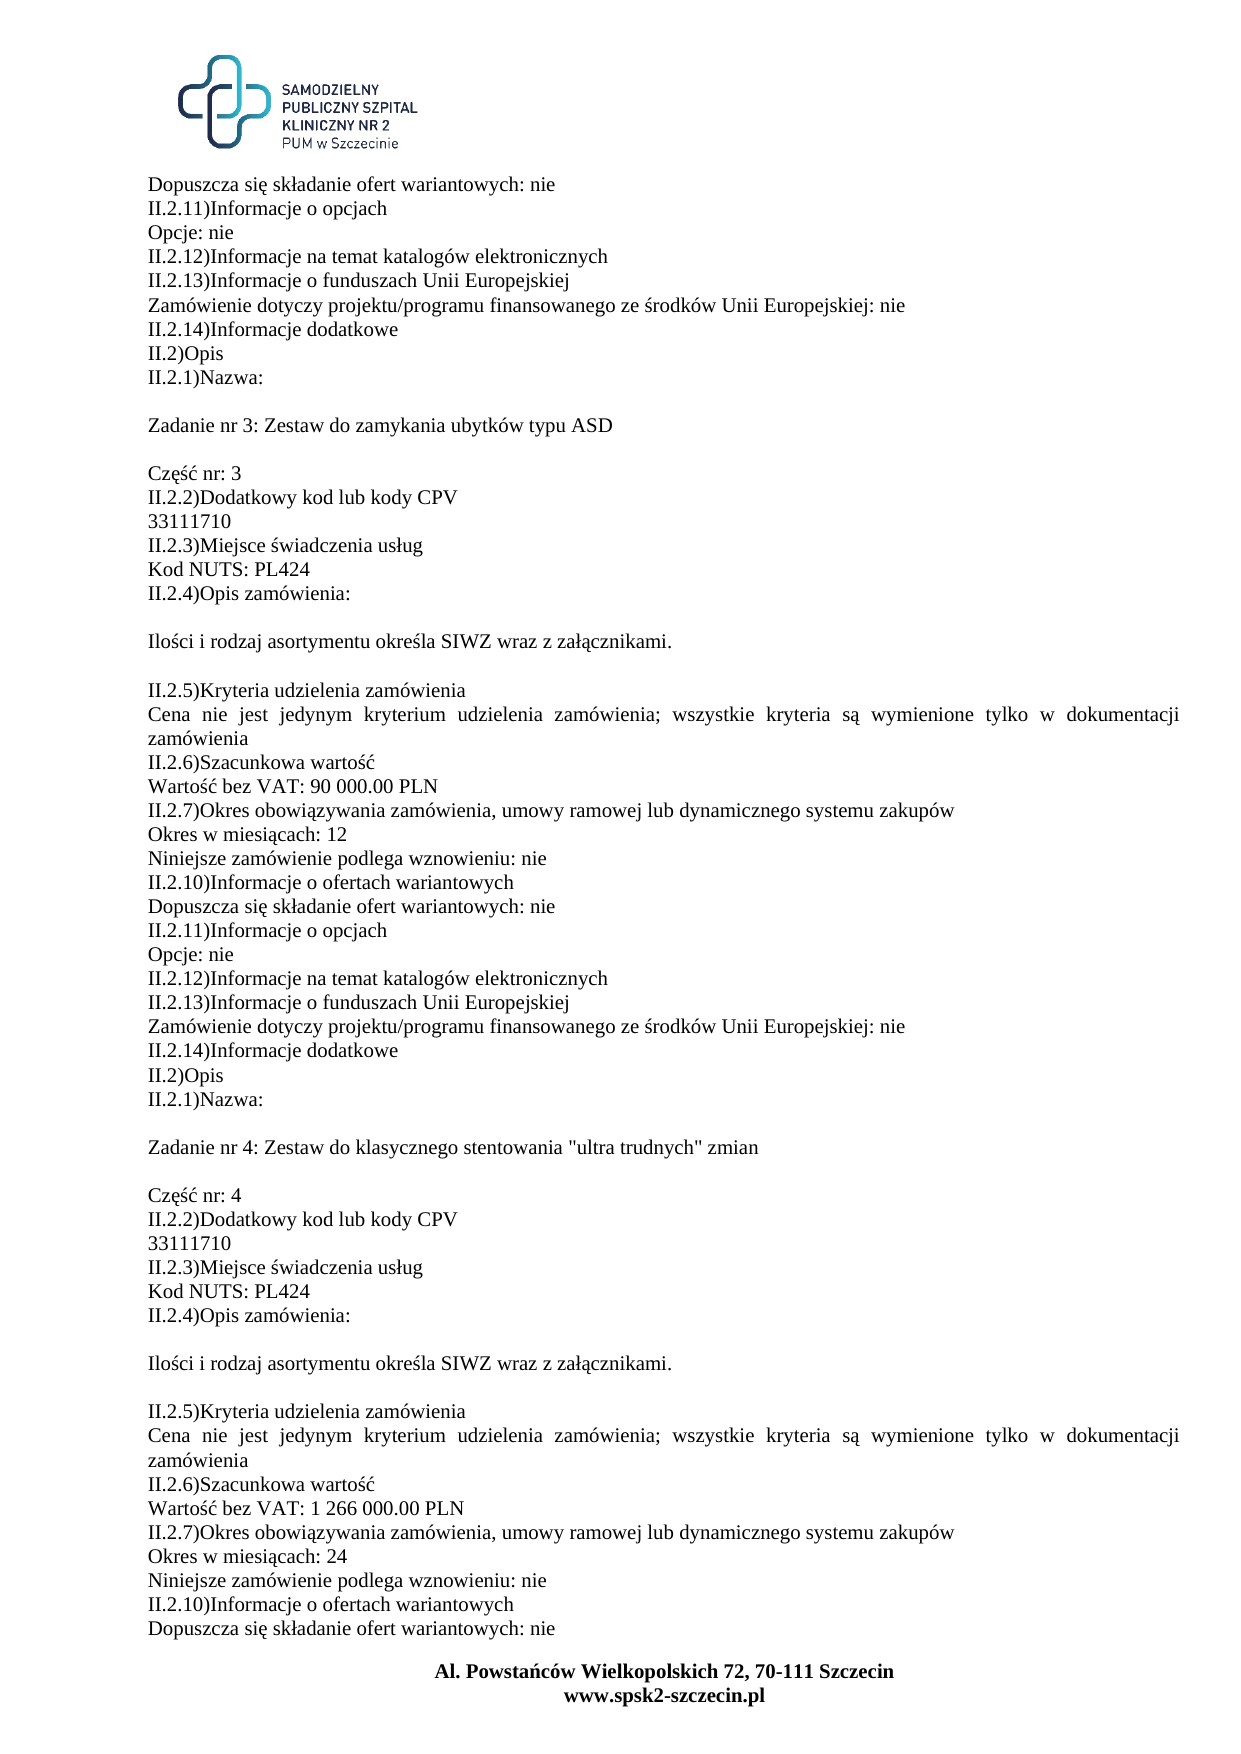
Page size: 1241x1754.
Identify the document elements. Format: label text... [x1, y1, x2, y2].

text II.2.13)Informacje o funduszach Unii Europejskiej [148, 268, 1181, 292]
text Zamówienie dotyczy projektu/programu finansowanego ze środków Unii Europejskiej: nie [148, 1014, 1181, 1038]
text II.2.5)Kryteria udzielenia zamówienia [148, 1399, 1181, 1423]
text II.2.14)Informacje dodatkowe [148, 317, 1181, 341]
text II.2.4)Opis zamówienia: [148, 1303, 1181, 1327]
text Kod NUTS: PL424 [148, 1279, 1181, 1303]
text II.2.6)Szacunkowa wartość [148, 1472, 1181, 1496]
text Wartość bez VAT: 90 000.00 PLN [148, 774, 1181, 798]
text II.2)Opis [148, 1062, 1181, 1087]
text Część nr: 4 [148, 1183, 1181, 1207]
text Okres w miesiącach: 12 [148, 822, 1181, 846]
text Zamówienie dotyczy projektu/programu finansowanego ze środków Unii Europejskiej: nie [148, 292, 1181, 317]
text Zadanie nr 4: Zestaw do klasycznego stentowania "ultra trudnych" zmian [148, 1135, 1181, 1159]
text II.2.2)Dodatkowy kod lub kody CPV [148, 485, 1181, 509]
text II.2.7)Okres obowiązywania zamówienia, umowy ramowej lub dynamicznego systemu zakupów [148, 798, 1181, 822]
text II.2.11)Informacje o opcjach [148, 196, 1181, 220]
text Kod NUTS: PL424 [148, 557, 1181, 581]
text Opcje: nie [148, 942, 1181, 966]
text II.2.6)Szacunkowa wartość [148, 750, 1181, 774]
text Ilości i rodzaj asortymentu określa SIWZ wraz z załącznikami. [148, 1351, 1181, 1375]
text Dopuszcza się składanie ofert wariantowych: nie [148, 1616, 1181, 1640]
text II.2)Opis [148, 341, 1181, 365]
text II.2.3)Miejsce świadczenia usług [148, 533, 1181, 557]
text II.2.1)Nazwa: [148, 365, 1181, 389]
text II.2.12)Informacje na temat katalogów elektronicznych [148, 966, 1181, 990]
text Opcje: nie [148, 220, 1181, 244]
text II.2.11)Informacje o opcjach [148, 918, 1181, 942]
text Okres w miesiącach: 24 [148, 1544, 1181, 1568]
text II.2.1)Nazwa: [148, 1087, 1181, 1111]
text Ilości i rodzaj asortymentu określa SIWZ wraz z załącznikami. [148, 629, 1181, 653]
text II.2.2)Dodatkowy kod lub kody CPV [148, 1207, 1181, 1231]
text Niniejsze zamówienie podlega wznowieniu: nie [148, 1568, 1181, 1592]
text II.2.5)Kryteria udzielenia zamówienia [148, 677, 1181, 702]
text Zadanie nr 3: Zestaw do zamykania ubytków typu ASD [148, 413, 1181, 437]
text II.2.13)Informacje o funduszach Unii Europejskiej [148, 990, 1181, 1014]
text II.2.10)Informacje o ofertach wariantowych [148, 870, 1181, 894]
text II.2.12)Informacje na temat katalogów elektronicznych [148, 244, 1181, 268]
text Cena nie jest jedynym kryterium udzielenia zamówienia; wszystkie kryteria są wymienione tylko w dokumentacji zamówienia [148, 702, 1181, 750]
text 33111710 [148, 509, 1181, 533]
text Dopuszcza się składanie ofert wariantowych: nie [148, 894, 1181, 918]
text II.2.4)Opis zamówienia: [148, 581, 1181, 605]
text Dopuszcza się składanie ofert wariantowych: nie [148, 172, 1181, 196]
text Wartość bez VAT: 1 266 000.00 PLN [148, 1496, 1181, 1520]
text Cena nie jest jedynym kryterium udzielenia zamówienia; wszystkie kryteria są wymienione tylko w dokumentacji zamówienia [148, 1423, 1181, 1472]
picture [152, 29, 442, 173]
text II.2.3)Miejsce świadczenia usług [148, 1255, 1181, 1279]
text II.2.7)Okres obowiązywania zamówienia, umowy ramowej lub dynamicznego systemu zakupów [148, 1520, 1181, 1544]
text II.2.10)Informacje o ofertach wariantowych [148, 1592, 1181, 1616]
text Część nr: 3 [148, 461, 1181, 485]
text Niniejsze zamówienie podlega wznowieniu: nie [148, 846, 1181, 870]
text II.2.14)Informacje dodatkowe [148, 1038, 1181, 1062]
text 33111710 [148, 1231, 1181, 1255]
